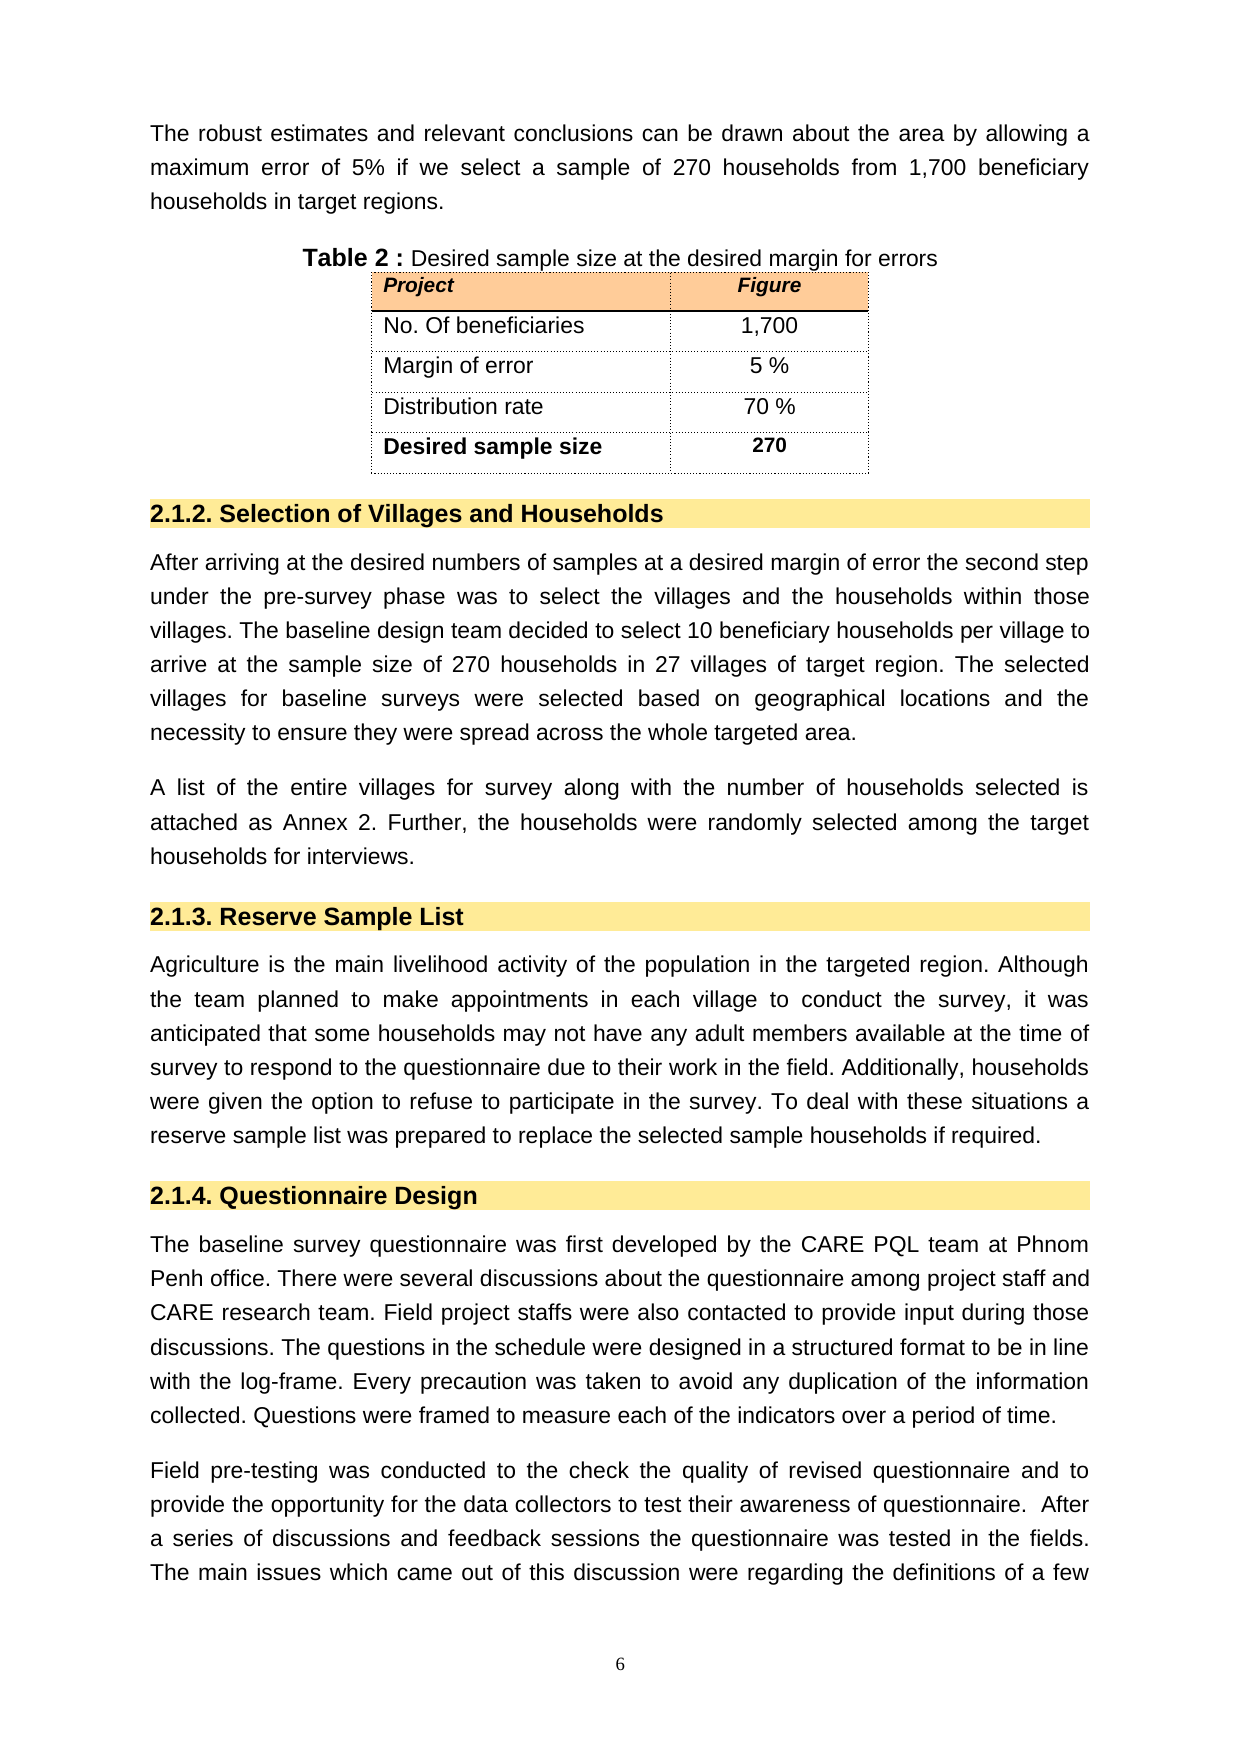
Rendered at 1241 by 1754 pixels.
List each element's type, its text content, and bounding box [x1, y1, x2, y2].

table_header Project [372, 272, 670, 310]
table_cell 5 % [670, 351, 868, 392]
subtitle 2.1.4. Questionnaire Design [150, 1181, 1090, 1210]
text Table 2 : Desired sample size at the desired margin for errors [150, 243, 1090, 272]
table_cell 70 % [670, 392, 868, 432]
table_cell 270 [670, 432, 868, 473]
subtitle 2.1.3. Reserve Sample List [150, 902, 1090, 931]
table_cell Distribution rate [372, 392, 670, 432]
table_cell Desired sample size [372, 432, 670, 473]
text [150, 1457, 1090, 1586]
subtitle 2.1.2. Selection of Villages and Households [150, 499, 1090, 528]
text The robust estimates and relevant conclusions can be drawn about the area by allowing a maximum error of 5% if we select a sample of 270 households from 1,700 beneficiary households in target regions. [150, 120, 1090, 215]
text Agriculture is the main livelihood activity of the population in the targeted region. Although the team planned to make appointments in each village to conduct the survey, it was anticipated that some households may not have any adult members available at the time of survey to respond to the questionnaire due to their work in the field. Additionally, households were given the option to refuse to participate in the survey. To deal with these situations a reserve sample list was prepared to replace the selected sample households if required. [150, 951, 1090, 1148]
table_cell Margin of error [372, 351, 670, 392]
table_cell 1,700 [670, 312, 868, 351]
table_header Figure [670, 272, 868, 310]
text The baseline survey questionnaire was first developed by the CARE PQL team at Phnom Penh office. There were several discussions about the questionnaire among project staff and CARE research team. Field project staffs were also contacted to provide input during those discussions. The questions in the schedule were designed in a structured format to be in line with the log-frame. Every precaution was taken to avoid any duplication of the information collected. Questions were framed to measure each of the indicators over a period of time. [150, 1231, 1090, 1428]
text A list of the entire villages for survey along with the number of households selected is attached as Annex 2. Further, the households were randomly selected among the target households for interviews. [150, 774, 1090, 869]
text After arriving at the desired numbers of samples at a desired margin of error the second step under the pre-survey phase was to select the villages and the households within those villages. The baseline design team decided to select 10 beneficiary households per village to arrive at the sample size of 270 households in 27 villages of target region. The selected villages for baseline surveys were selected based on geographical locations and the necessity to ensure they were spread across the whole targeted area. [150, 548, 1090, 746]
table_cell No. Of beneficiaries [372, 312, 670, 351]
